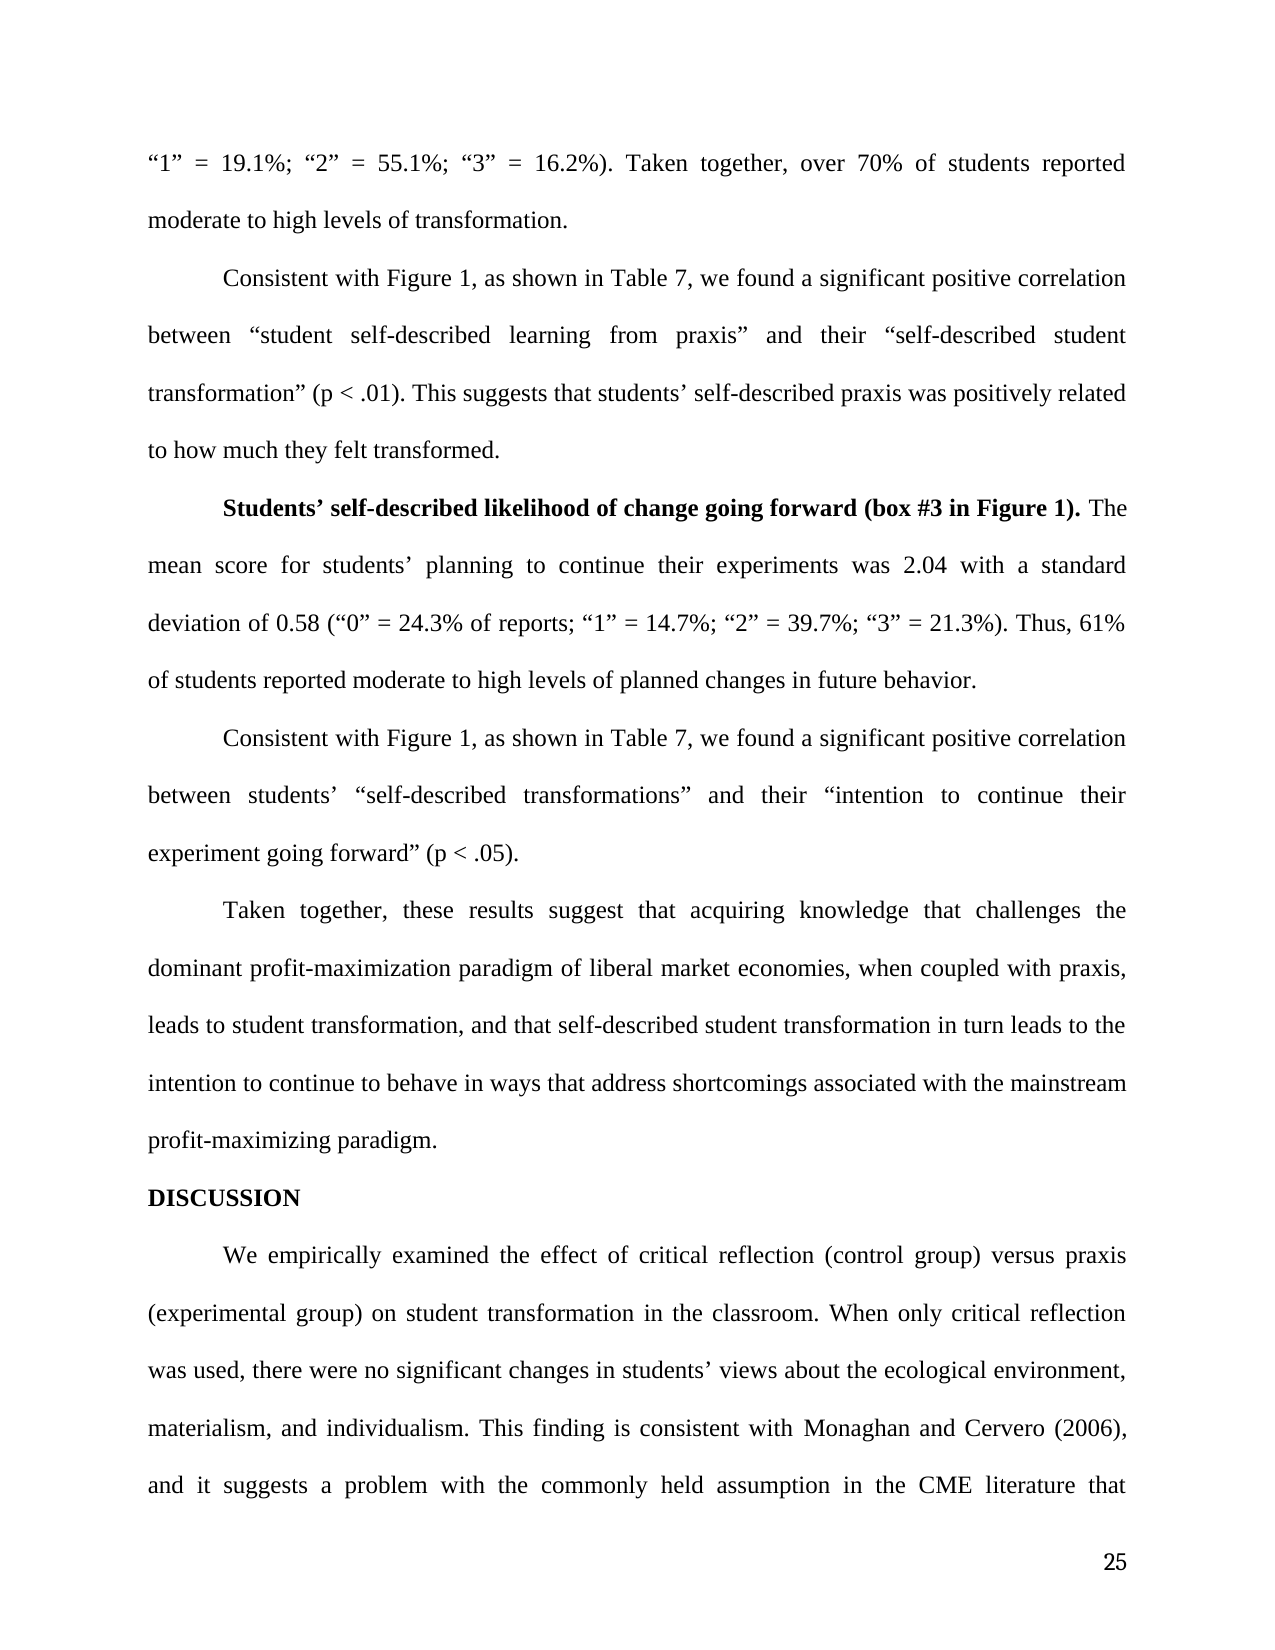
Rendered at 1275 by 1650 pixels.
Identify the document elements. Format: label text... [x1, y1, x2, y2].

text DISCUSSION [148, 1183, 1127, 1211]
text Taken together, these results suggest that acquiring knowledge that challenges the dominant profit-maximization paradigm of liberal market economies, when coupled with praxis, leads to student transformation, and that self-described student transformation in turn leads to the intention to continue to behave in ways that address shortcomings associated with the mainstream profit-maximizing paradigm. [148, 895, 1127, 1154]
text Consistent with Figure 1, as shown in Table 7, we found a significant positive correlation between “student self-described learning from praxis” and their “self-described student transformation” (p < .01). This suggests that students’ self-described praxis was positively related to how much they felt transformed. [148, 263, 1127, 464]
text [148, 1240, 1127, 1499]
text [148, 148, 1127, 234]
text Consistent with Figure 1, as shown in Table 7, we found a significant positive correlation between students’ “self-described transformations” and their “intention to continue their experiment going forward” (p < .05). [148, 723, 1127, 866]
text Students’ self-described likelihood of change going forward (box #3 in Figure 1). The mean score for students’ planning to continue their experiments was 2.04 with a standard deviation of 0.58 (“0” = 24.3% of reports; “1” = 14.7%; “2” = 39.7%; “3” = 21.3%). Thus, 61% of students reported moderate to high levels of planned changes in future behavior. [148, 493, 1127, 694]
